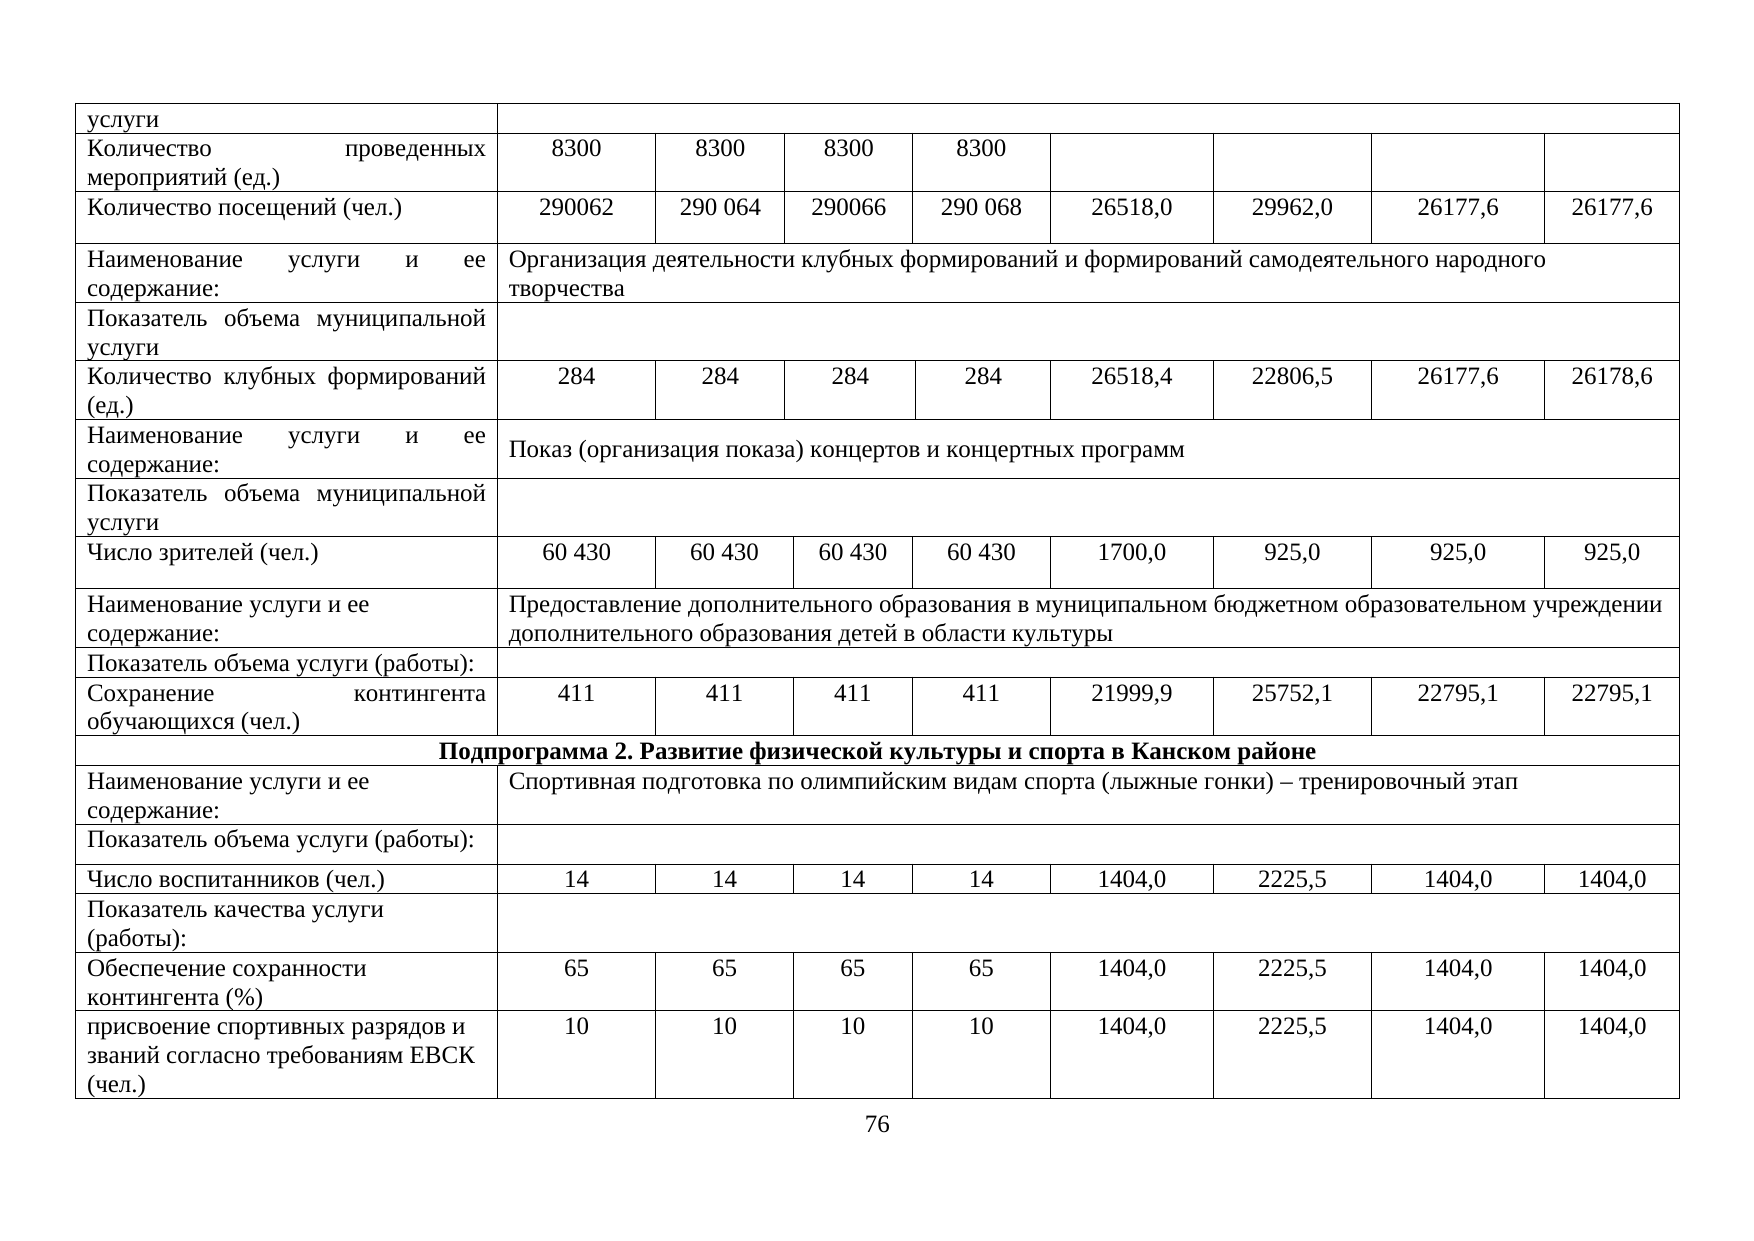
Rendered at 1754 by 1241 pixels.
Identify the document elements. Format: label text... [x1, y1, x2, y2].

table_cell 1404,0 [1051, 1011, 1213, 1098]
table_cell 8300 [656, 134, 784, 191]
table_cell 1404,0 [1545, 953, 1679, 1010]
table_cell [498, 648, 1679, 677]
table_cell 14 [656, 865, 793, 893]
table_cell 26178,6 [1545, 361, 1679, 419]
table_cell [498, 104, 1679, 132]
table_cell 14 [794, 865, 912, 893]
table_cell 60 430 [498, 537, 655, 588]
table_cell 26177,6 [1372, 192, 1544, 243]
table_cell [498, 894, 1679, 952]
table_cell 65 [498, 953, 655, 1010]
table_cell 284 [785, 361, 915, 419]
table_cell Показ (организация показа) концертов и концертных программ [498, 420, 1679, 477]
table_cell Спортивная подготовка по олимпийским видам спорта (лыжные гонки) – тренировочный этап [498, 766, 1679, 823]
table_cell [498, 479, 1679, 536]
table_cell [76, 104, 497, 132]
table_cell Количество проведенных мероприятий (ед.) [76, 134, 497, 191]
table_cell 925,0 [1545, 537, 1679, 588]
table_cell 2225,5 [1214, 1011, 1371, 1098]
table_cell 284 [916, 361, 1050, 419]
table_cell Наименование услуги и ее содержание: [76, 766, 497, 823]
table_cell 22795,1 [1545, 678, 1679, 735]
table_cell Показатель объема муниципальной услуги [76, 479, 497, 536]
table_cell 10 [794, 1011, 912, 1098]
table_cell Обеспечение сохранности контингента (%) [76, 953, 497, 1010]
table_cell Организация деятельности клубных формирований и формирований самодеятельного народного творчества [498, 244, 1679, 302]
table_cell 1404,0 [1372, 953, 1544, 1010]
table_cell 26177,6 [1372, 361, 1544, 419]
table_cell 60 430 [794, 537, 912, 588]
table_cell Предоставление дополнительного образования в муниципальном бюджетном образовательном учреждении дополнительного образования детей в области культуры [498, 589, 1679, 647]
table_cell Число зрителей (чел.) [76, 537, 497, 588]
table_cell 2225,5 [1214, 953, 1371, 1010]
table_cell Показатель объема услуги (работы): [76, 825, 497, 863]
table_cell 65 [913, 953, 1050, 1010]
table_cell 26518,4 [1051, 361, 1213, 419]
table_cell 1404,0 [1051, 865, 1213, 893]
table_cell 284 [656, 361, 784, 419]
table_cell [1051, 134, 1213, 191]
table_cell 1404,0 [1372, 865, 1544, 893]
table_cell 22806,5 [1214, 361, 1371, 419]
table_cell 8300 [498, 134, 655, 191]
table_cell Показатель качества услуги (работы): [76, 894, 497, 952]
table_cell Количество клубных формирований (ед.) [76, 361, 497, 419]
table_cell 1404,0 [1545, 865, 1679, 893]
table_cell 1404,0 [1545, 1011, 1679, 1098]
table_cell 1700,0 [1051, 537, 1213, 588]
table_cell 60 430 [656, 537, 793, 588]
table_cell 411 [794, 678, 912, 735]
table_cell 1404,0 [1372, 1011, 1544, 1098]
table_cell 14 [913, 865, 1050, 893]
table_cell 65 [656, 953, 793, 1010]
table_cell 29962,0 [1214, 192, 1371, 243]
table_cell [498, 303, 1679, 360]
table_cell 411 [656, 678, 793, 735]
table_cell 21999,9 [1051, 678, 1213, 735]
table_cell 2225,5 [1214, 865, 1371, 893]
table_cell 65 [794, 953, 912, 1010]
table_cell 22795,1 [1372, 678, 1544, 735]
table_cell 1404,0 [1051, 953, 1213, 1010]
table_cell 290 064 [656, 192, 784, 243]
table_cell [498, 825, 1679, 863]
table_cell 26177,6 [1545, 192, 1679, 243]
table_cell 411 [498, 678, 655, 735]
table_cell [1545, 134, 1679, 191]
table_cell Показатель объема муниципальной услуги [76, 303, 497, 360]
table_cell Подпрограмма 2. Развитие физической культуры и спорта в Канском районе [76, 736, 1679, 765]
table_cell Число воспитанников (чел.) [76, 865, 497, 893]
table_cell 290 068 [913, 192, 1050, 243]
table_cell 925,0 [1372, 537, 1544, 588]
table_cell 10 [656, 1011, 793, 1098]
table_cell 925,0 [1214, 537, 1371, 588]
table_cell 10 [913, 1011, 1050, 1098]
table_cell присвоение спортивных разрядов и званий согласно требованиям ЕВСК (чел.) [76, 1011, 497, 1098]
table_cell Показатель объема услуги (работы): [76, 648, 497, 677]
table_cell Наименование услуги и ее содержание: [76, 420, 497, 477]
table_cell Количество посещений (чел.) [76, 192, 497, 243]
table_cell 290066 [785, 192, 912, 243]
table_cell 25752,1 [1214, 678, 1371, 735]
table_cell [1214, 134, 1371, 191]
table_cell Наименование услуги и ее содержание: [76, 244, 497, 302]
table_cell [1372, 134, 1544, 191]
table_cell Наименование услуги и ее содержание: [76, 589, 497, 647]
table_cell 8300 [913, 134, 1050, 191]
table_cell 14 [498, 865, 655, 893]
table_cell 284 [498, 361, 655, 419]
table_cell 10 [498, 1011, 655, 1098]
table_cell 8300 [785, 134, 912, 191]
table_cell 290062 [498, 192, 655, 243]
table_cell 411 [913, 678, 1050, 735]
table_cell 60 430 [913, 537, 1050, 588]
table_cell 26518,0 [1051, 192, 1213, 243]
table_cell Сохранение контингента обучающихся (чел.) [76, 678, 497, 735]
